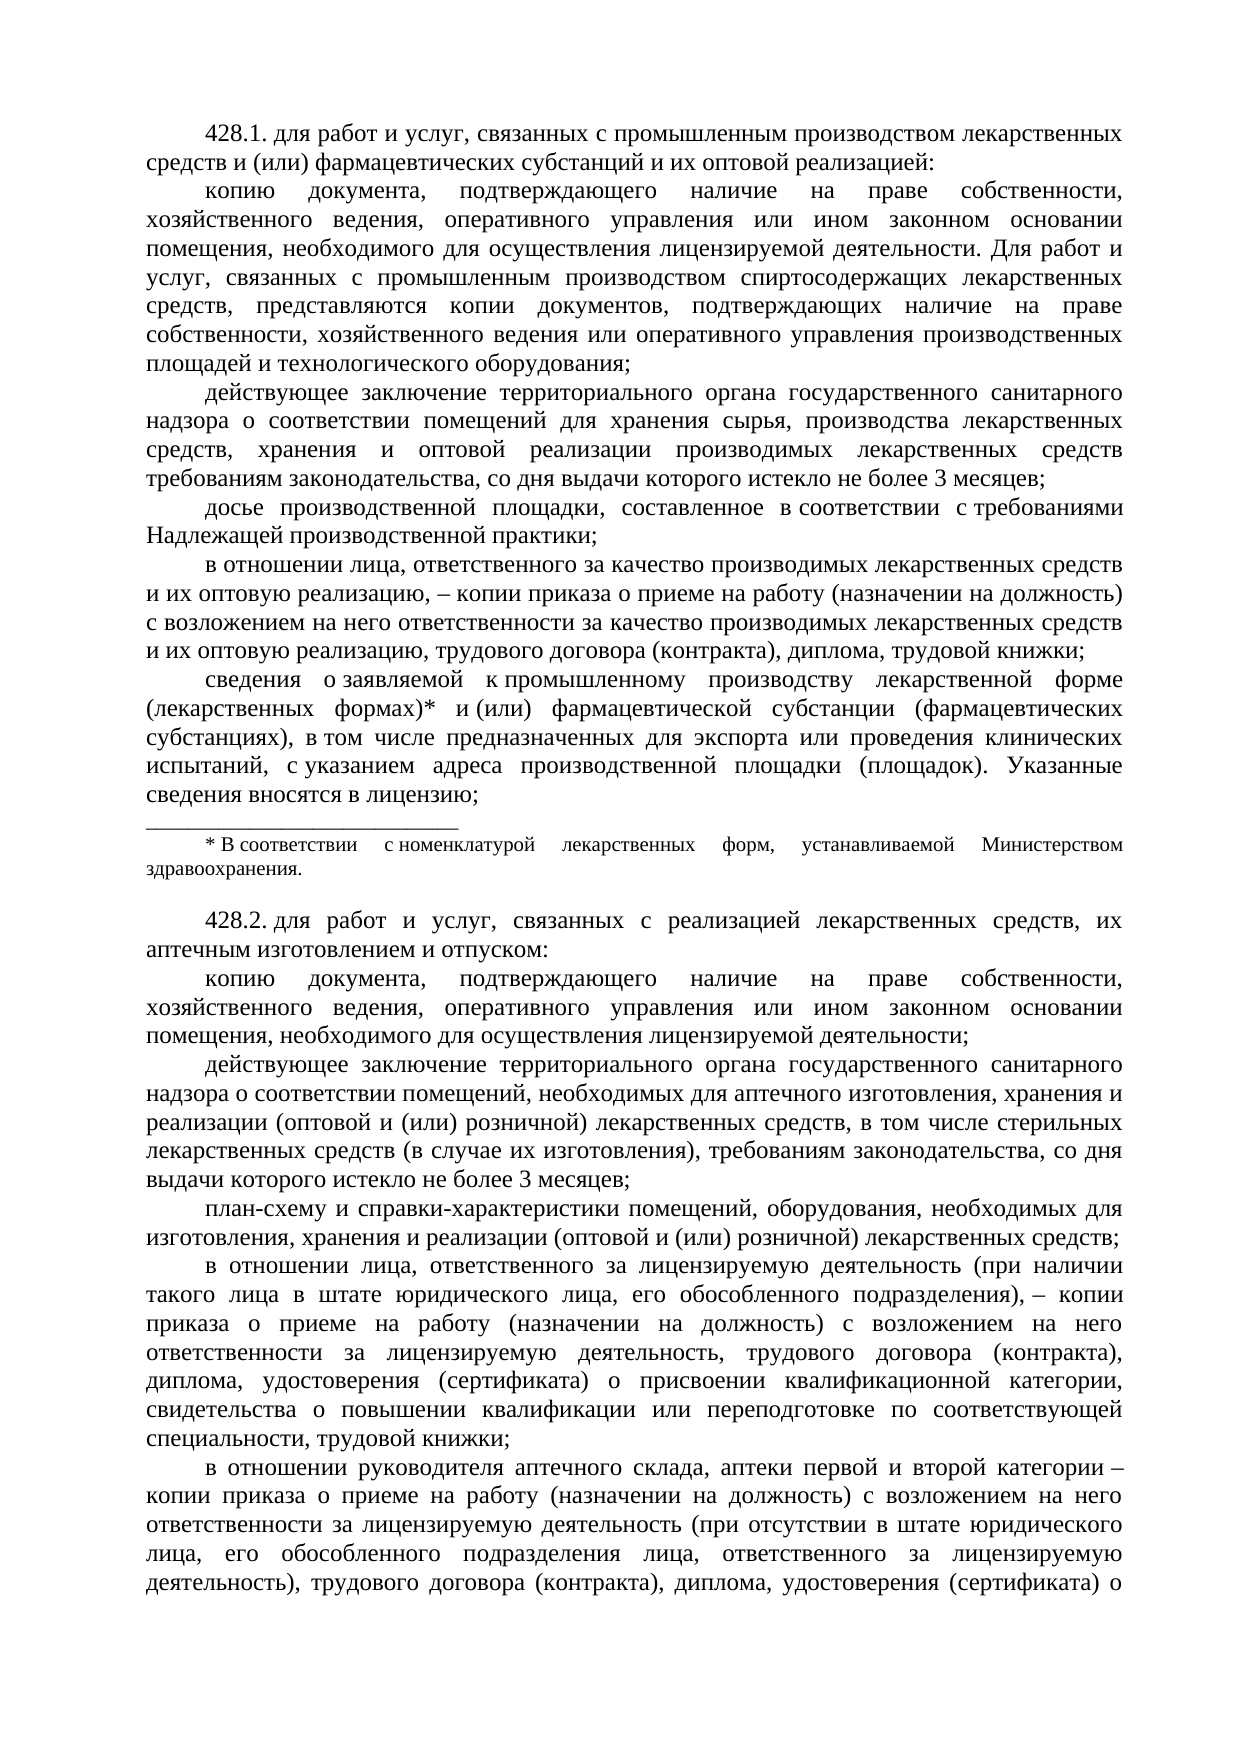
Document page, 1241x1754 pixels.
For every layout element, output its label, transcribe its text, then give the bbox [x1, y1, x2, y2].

text сведения о заявляемой к промышленному производству лекарственной форме (лекарственных формах)* и (или) фармацевтической субстанции (фармацевтических субстанциях), в том числе предназначенных для экспорта или проведения клинических испытаний, с указанием адреса производственной площадки (площадок). Указанные сведения вносятся в лицензию; [146, 664, 1123, 808]
text в отношении лица, ответственного за лицензируемую деятельность (при наличии такого лица в штате юридического лица, его обособленного подразделения), – копии приказа о приеме на работу (назначении на должность) с возложением на него ответственности за лицензируемую деятельность, трудового договора (контракта), диплома, удостоверения (сертификата) о присвоении квалификационной категории, свидетельства о повышении квалификации или переподготовке по соответствующей специальности, трудовой книжки; [146, 1250, 1123, 1452]
text копию документа, подтверждающего наличие на праве собственности, хозяйственного ведения, оперативного управления или ином законном основании помещения, необходимого для осуществления лицензируемой деятельности; [146, 963, 1123, 1049]
text * В соответствии с номенклатурой лекарственных форм, устанавливаемой Министерством здравоохранения. [146, 832, 1123, 880]
text план-схему и справки-характеристики помещений, оборудования, необходимых для изготовления, хранения и реализации (оптовой и (или) розничной) лекарственных средств; [146, 1193, 1123, 1250]
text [146, 1452, 1123, 1595]
text досье производственной площадки, составленное в соответствии с требованиями Надлежащей производственной практики; [146, 492, 1123, 549]
text в отношении лица, ответственного за качество производимых лекарственных средств и их оптовую реализацию, – копии приказа о приеме на работу (назначении на должность) с возложением на него ответственности за качество производимых лекарственных средств и их оптовую реализацию, трудового договора (контракта), диплома, трудовой книжки; [146, 549, 1123, 664]
text действующее заключение территориального органа государственного санитарного надзора о соответствии помещений для хранения сырья, производства лекарственных средств, хранения и оптовой реализации производимых лекарственных средств требованиям законодательства, со дня выдачи которого истекло не более 3 месяцев; [146, 377, 1123, 492]
text действующее заключение территориального органа государственного санитарного надзора о соответствии помещений, необходимых для аптечного изготовления, хранения и реализации (оптовой и (или) розничной) лекарственных средств, в том числе стерильных лекарственных средств (в случае их изготовления), требованиям законодательства, со дня выдачи которого истекло не более 3 месяцев; [146, 1049, 1123, 1193]
text копию документа, подтверждающего наличие на праве собственности, хозяйственного ведения, оперативного управления или ином законном основании помещения, необходимого для осуществления лицензируемой деятельности. Для работ и услуг, связанных с промышленным производством спиртосодержащих лекарственных средств, представляются копии документов, подтверждающих наличие на праве собственности, хозяйственного ведения или оперативного управления производственных площадей и технологического оборудования; [146, 176, 1123, 377]
text 428.2. для работ и услуг, связанных с реализацией лекарственных средств, их аптечным изготовлением и отпуском: [146, 905, 1123, 963]
text 428.1. для работ и услуг, связанных с промышленным производством лекарственных средств и (или) фармацевтических субстанций и их оптовой реализацией: [146, 118, 1123, 176]
text ______________________________ [146, 808, 1123, 832]
